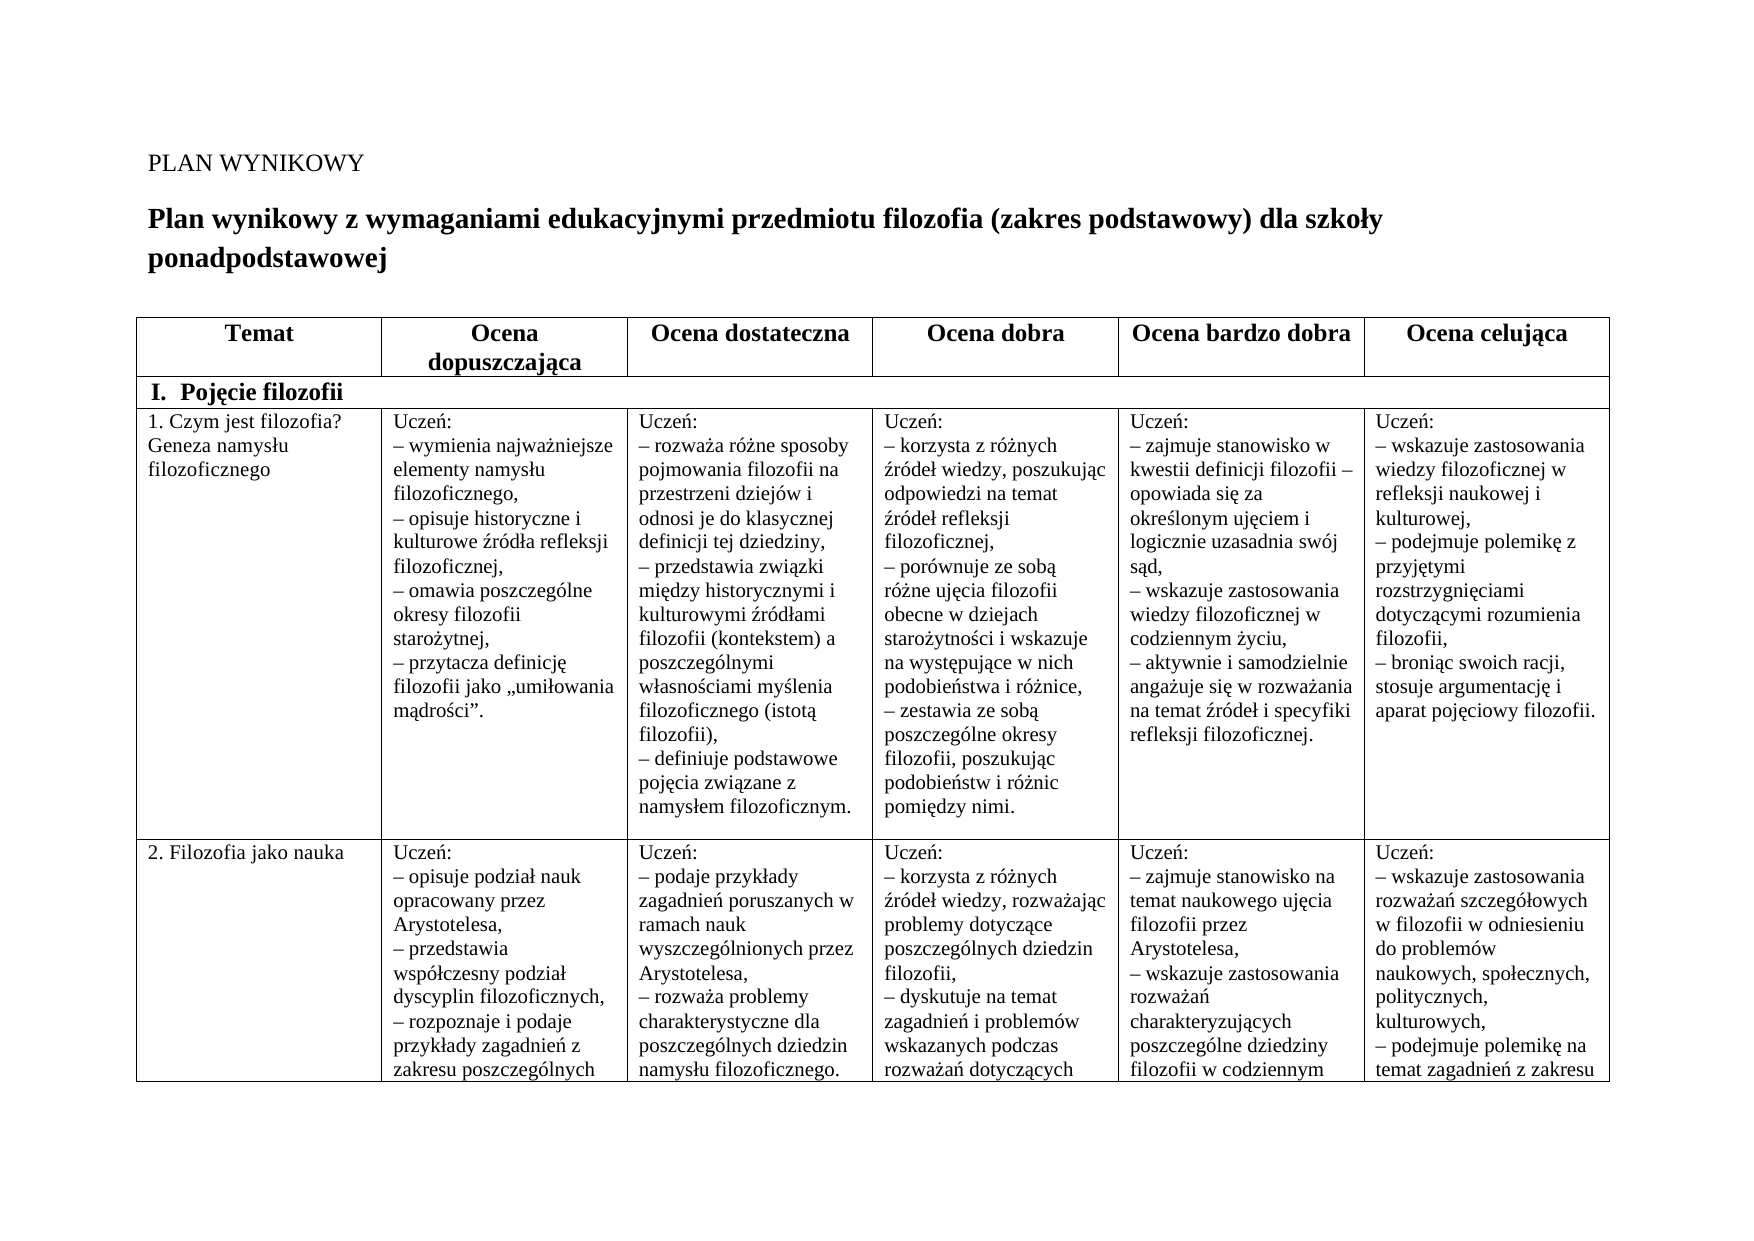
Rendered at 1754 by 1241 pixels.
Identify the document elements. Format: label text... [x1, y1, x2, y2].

table_header Ocena dostateczna [628, 318, 872, 376]
table_header Ocena dobra [873, 318, 1118, 376]
table_header Ocena bardzo dobra [1119, 318, 1364, 376]
text PLAN WYNIKOWY [148, 148, 1606, 176]
table_cell Uczeń: – zajmuje stanowisko w kwestii definicji filozofii – opowiada się za określonym ujęciem i logicznie uzasadnia swój sąd, – wskazuje zastosowania wiedzy filozoficznej w codziennym życiu, – aktywnie i samodzielnie angażuje się w rozważania na temat źródeł i specyfiki refleksji filozoficznej. [1119, 409, 1364, 839]
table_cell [137, 840, 381, 1081]
table_cell Uczeń: – wymienia najważniejsze elementy namysłu filozoficznego, – opisuje historyczne i kulturowe źródła refleksji filozoficznej, – omawia poszczególne okresy filozofii starożytnej, – przytacza definicję filozofii jako „umiłowania mądrości”. [382, 409, 627, 839]
table_header Temat [137, 318, 381, 376]
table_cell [382, 840, 627, 1081]
table_cell Uczeń: – korzysta z różnych źródeł wiedzy, poszukując odpowiedzi na temat źródeł refleksji filozoficznej, – porównuje ze sobą różne ujęcia filozofii obecne w dziejach starożytności i wskazuje na występujące w nich podobieństwa i różnice, – zestawia ze sobą poszczególne okresy filozofii, poszukując podobieństw i różnic pomiędzy nimi. [873, 409, 1118, 839]
table_header Ocena celująca [1365, 318, 1609, 376]
table_cell Uczeń: – wskazuje zastosowania wiedzy filozoficznej w refleksji naukowej i kulturowej, – podejmuje polemikę z przyjętymi rozstrzygnięciami dotyczącymi rozumienia filozofii, – broniąc swoich racji, stosuje argumentację i aparat pojęciowy filozofii. [1365, 409, 1609, 839]
table_cell 1. Czym jest filozofia? Geneza namysłu filozoficznego [137, 409, 381, 839]
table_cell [873, 840, 1118, 1081]
table_cell Uczeń: – rozważa różne sposoby pojmowania filozofii na przestrzeni dziejów i odnosi je do klasycznej definicji tej dziedziny, – przedstawia związki między historycznymi i kulturowymi źródłami filozofii (kontekstem) a poszczególnymi własnościami myślenia filozoficznego (istotą filozofii), – definiuje podstawowe pojęcia związane z namysłem filozoficznym. [628, 409, 872, 839]
table_cell Pojęcie filozofii [137, 377, 1609, 408]
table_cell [1119, 840, 1364, 1081]
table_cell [1365, 840, 1609, 1081]
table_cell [628, 840, 872, 1081]
text Plan wynikowy z wymaganiami edukacyjnymi przedmiotu filozofia (zakres podstawowy) dla szkoły ponadpodstawowej [148, 201, 1606, 273]
table_header Ocena dopuszczająca [382, 318, 627, 376]
